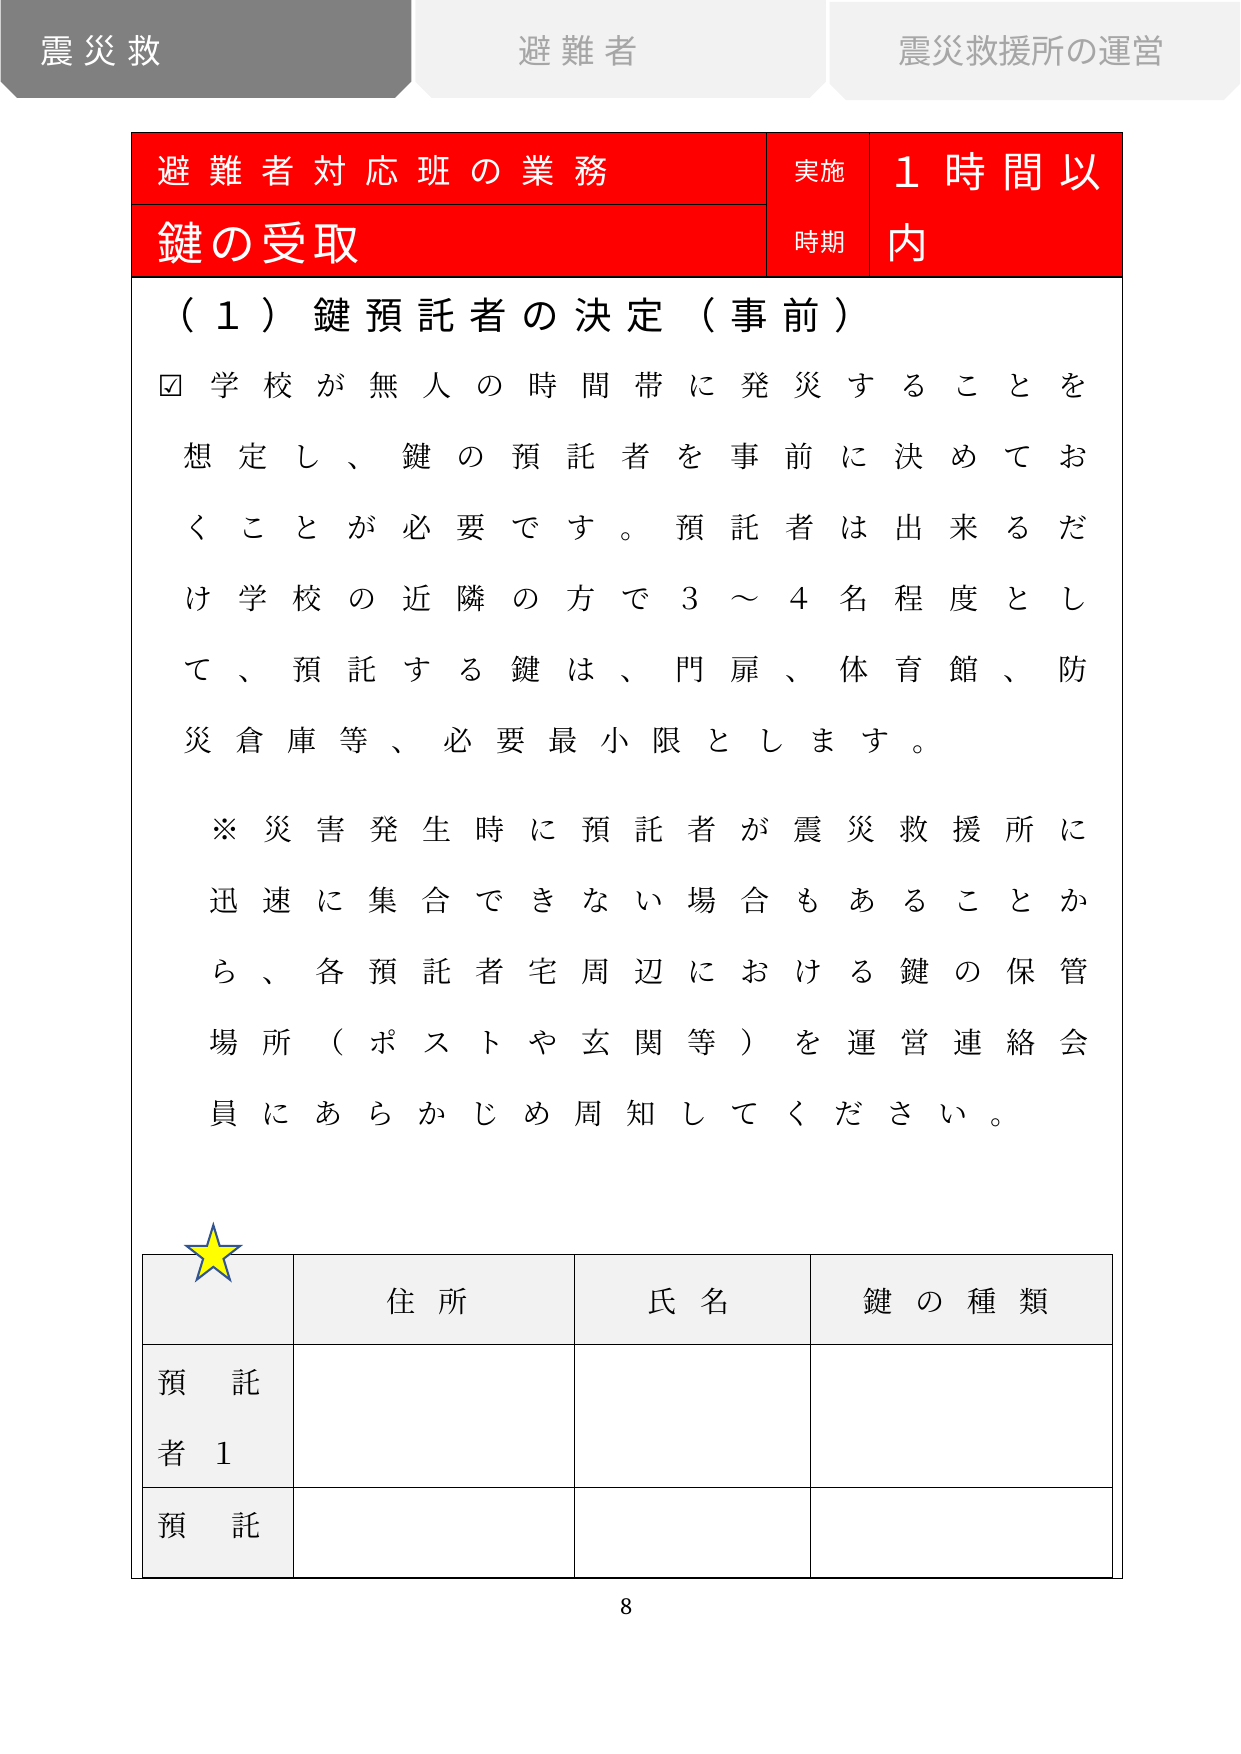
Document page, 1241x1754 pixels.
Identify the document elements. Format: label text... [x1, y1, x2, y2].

table_cell 鍵の受取 [132, 205, 766, 276]
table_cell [132, 278, 1122, 1578]
table_header 避難者対応班の業務 [132, 133, 766, 204]
table_header １時間以内 [870, 133, 1122, 276]
table_header 実施 時期 [767, 133, 869, 276]
